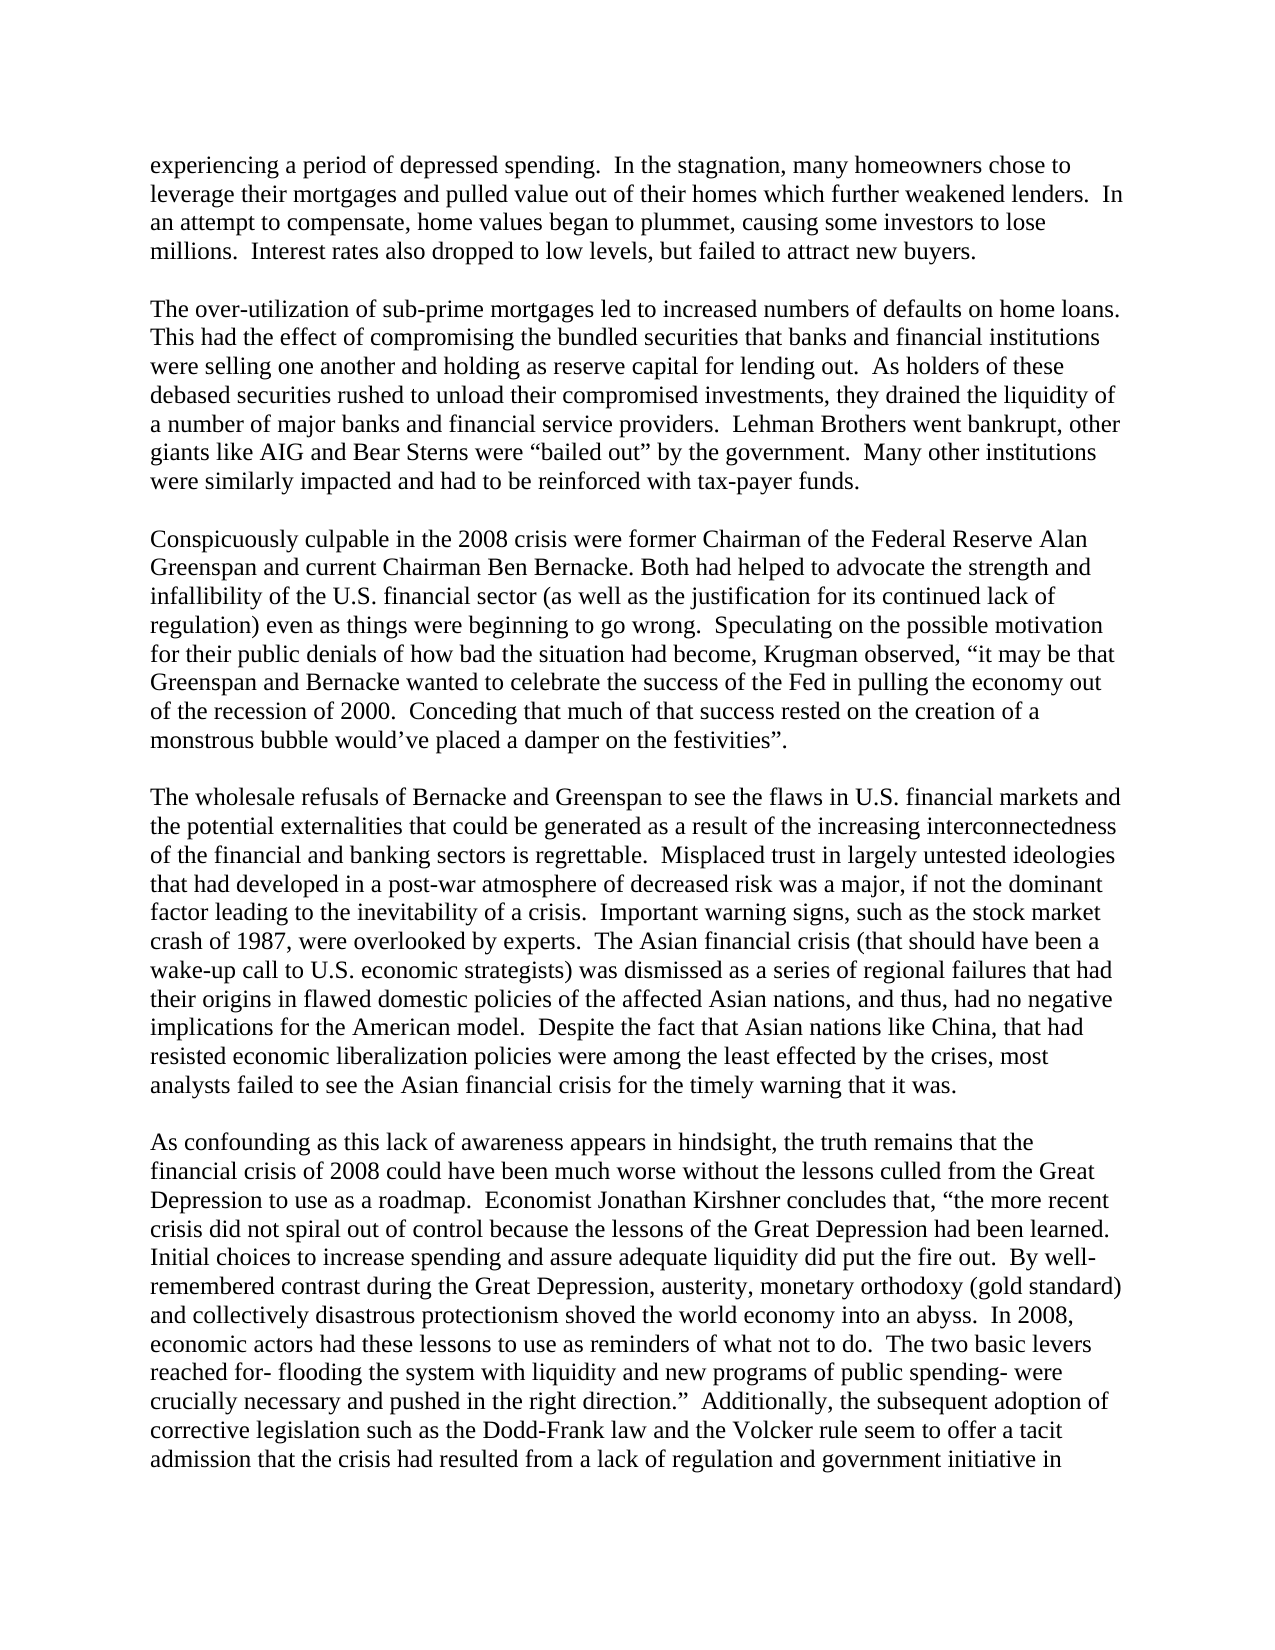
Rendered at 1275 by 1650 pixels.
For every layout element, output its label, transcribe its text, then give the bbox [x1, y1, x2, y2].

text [150, 1127, 1125, 1472]
text Conspicuously culpable in the 2008 crisis were former Chairman of the Federal Reserve Alan Greenspan and current Chairman Ben Bernacke. Both had helped to advocate the strength and infallibility of the U.S. financial sector (as well as the justification for its continued lack of regulation) even as things were beginning to go wrong. Speculating on the possible motivation for their public denials of how bad the situation had become, Krugman observed, “it may be that Greenspan and Bernacke wanted to celebrate the success of the Fed in pulling the economy out of the recession of 2000. Conceding that much of that success rested on the creation of a monstrous bubble would’ve placed a damper on the festivities”. [150, 524, 1125, 754]
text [150, 150, 1125, 265]
text The wholesale refusals of Bernacke and Greenspan to see the flaws in U.S. financial markets and the potential externalities that could be generated as a result of the increasing interconnectedness of the financial and banking sectors is regrettable. Misplaced trust in largely untested ideologies that had developed in a post-war atmosphere of decreased risk was a major, if not the dominant factor leading to the inevitability of a crisis. Important warning signs, such as the stock market crash of 1987, were overlooked by experts. The Asian financial crisis (that should have been a wake-up call to U.S. economic strategists) was dismissed as a series of regional failures that had their origins in flawed domestic policies of the affected Asian nations, and thus, had no negative implications for the American model. Despite the fact that Asian nations like China, that had resisted economic liberalization policies were among the least effected by the crises, most analysts failed to see the Asian financial crisis for the timely warning that it was. [150, 782, 1125, 1099]
text The over-utilization of sub-prime mortgages led to increased numbers of defaults on home loans. This had the effect of compromising the bundled securities that banks and financial institutions were selling one another and holding as reserve capital for lending out. As holders of these debased securities rushed to unload their compromised investments, they drained the liquidity of a number of major banks and financial service providers. Lehman Brothers went bankrupt, other giants like AIG and Bear Sterns were “bailed out” by the government. Many other institutions were similarly impacted and had to be reinforced with tax-payer funds. [150, 294, 1125, 495]
